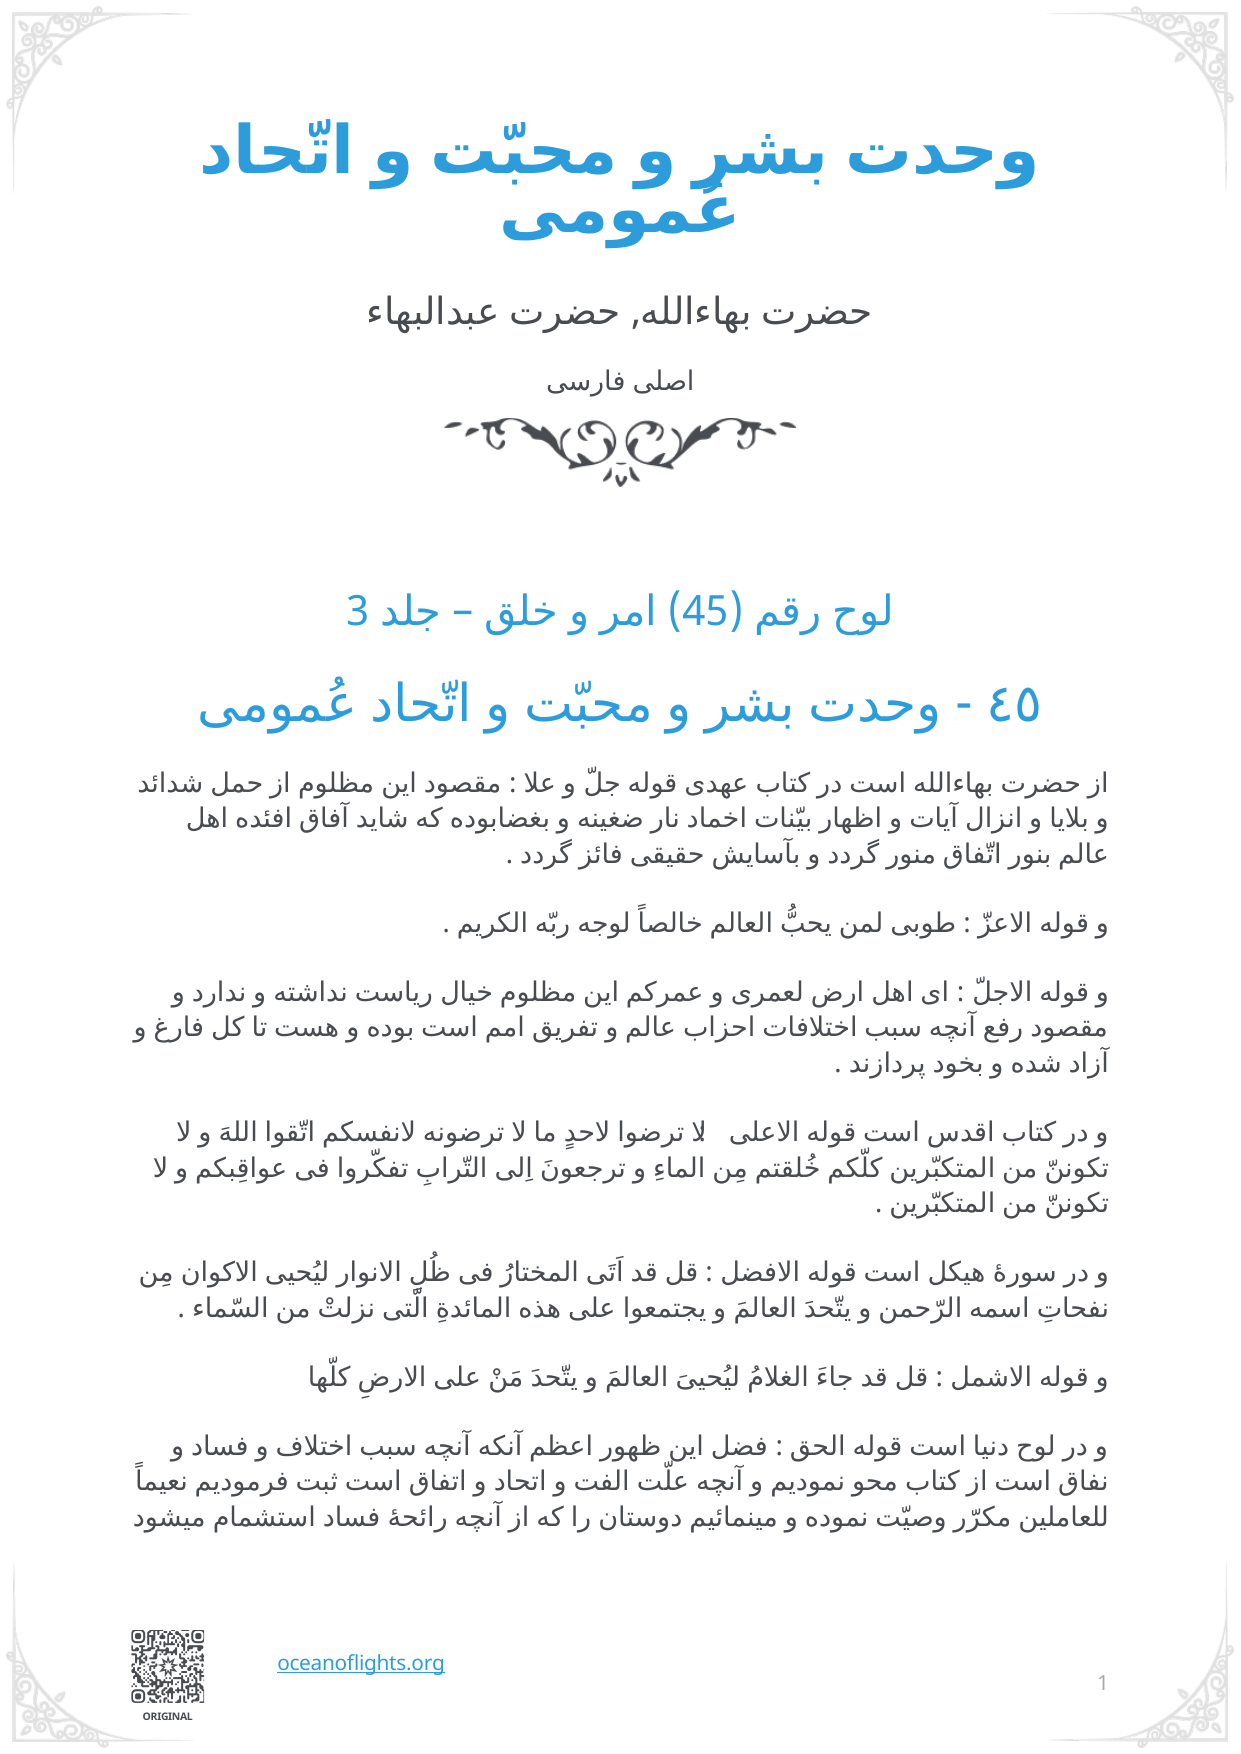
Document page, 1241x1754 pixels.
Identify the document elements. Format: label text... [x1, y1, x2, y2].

picture [444, 418, 797, 487]
subtitle ٤٥ - وحدت بشر و محبّت و اتّحاد عُمومی [131, 669, 1109, 734]
text اصلی فارسی [131, 366, 1109, 401]
text از حضرت بهاءالله است در کتاب عهدی قوله جلّ و علا : مقصود این مظلوم از حمل شدائد و بلایا و انزال آیات و اظهار بیّنات اخماد نار ضغینه و بغضابوده که شاید آفاق افئده اهل عالم بنور اتّفاق منور گردد و بآسایش حقیقی فائز گردد . [131, 768, 1109, 874]
text و قوله الاشمل : قل قد جاءَ الغلامُ لیُحییَ العالمَ و یتّحدَ مَنْ علی الارضِ کلّها [131, 1362, 1109, 1397]
text و در کتاب اقدس است قوله الاعلی : لا ترضوا لاحدٍ ما لا ترضونه لانفسکم اتّقوا اللهَ و لا تکوننّ من المتکبّرین کلّکم خُلقتم مِن الماءِ و ترجعونَ اِلی التّرابِ تفکّروا فی عواقِبکم و لا تکوننّ من المتکبّرین . [131, 1117, 1109, 1224]
text حضرت بهاءالله, حضرت عبدالبهاء [131, 293, 1109, 333]
picture [1046, 1560, 1234, 1748]
text و قوله الاعزّ : طوبی لمن یحبُّ العالم خالصاً لوجه ربّه الکریم . [131, 908, 1109, 943]
text و در سورۀ هیکل است قوله الافضل : قل قد اَتَی المختارُ فی ظُلِ الانوار لیُحیی الاکوان مِن نفحاتِ اسمه الرّحمن و یتّحدَ العالمَ و یجتمعوا علی هذه المائدةِ الّتی نزلتْ من السّماء . [131, 1257, 1109, 1328]
title وحدت بشر و محبّت و اتّحاد عُمومی [131, 117, 1109, 259]
picture [1046, 6, 1234, 194]
picture [6, 6, 194, 194]
subtitle لوح رقم (45) امر و خلق – جلد 3 [131, 583, 1109, 636]
text و قوله الاجلّ : ای اهل ارض لعمری و عمرکم این مظلوم خیال ریاست نداشته و ندارد و مقصود رفع آنچه سبب اختلافات احزاب عالم و تفریق امم است بوده و هست تا کل فارغ و آزاد شده و بخود پردازند . [131, 977, 1109, 1083]
picture [6, 1560, 205, 1748]
